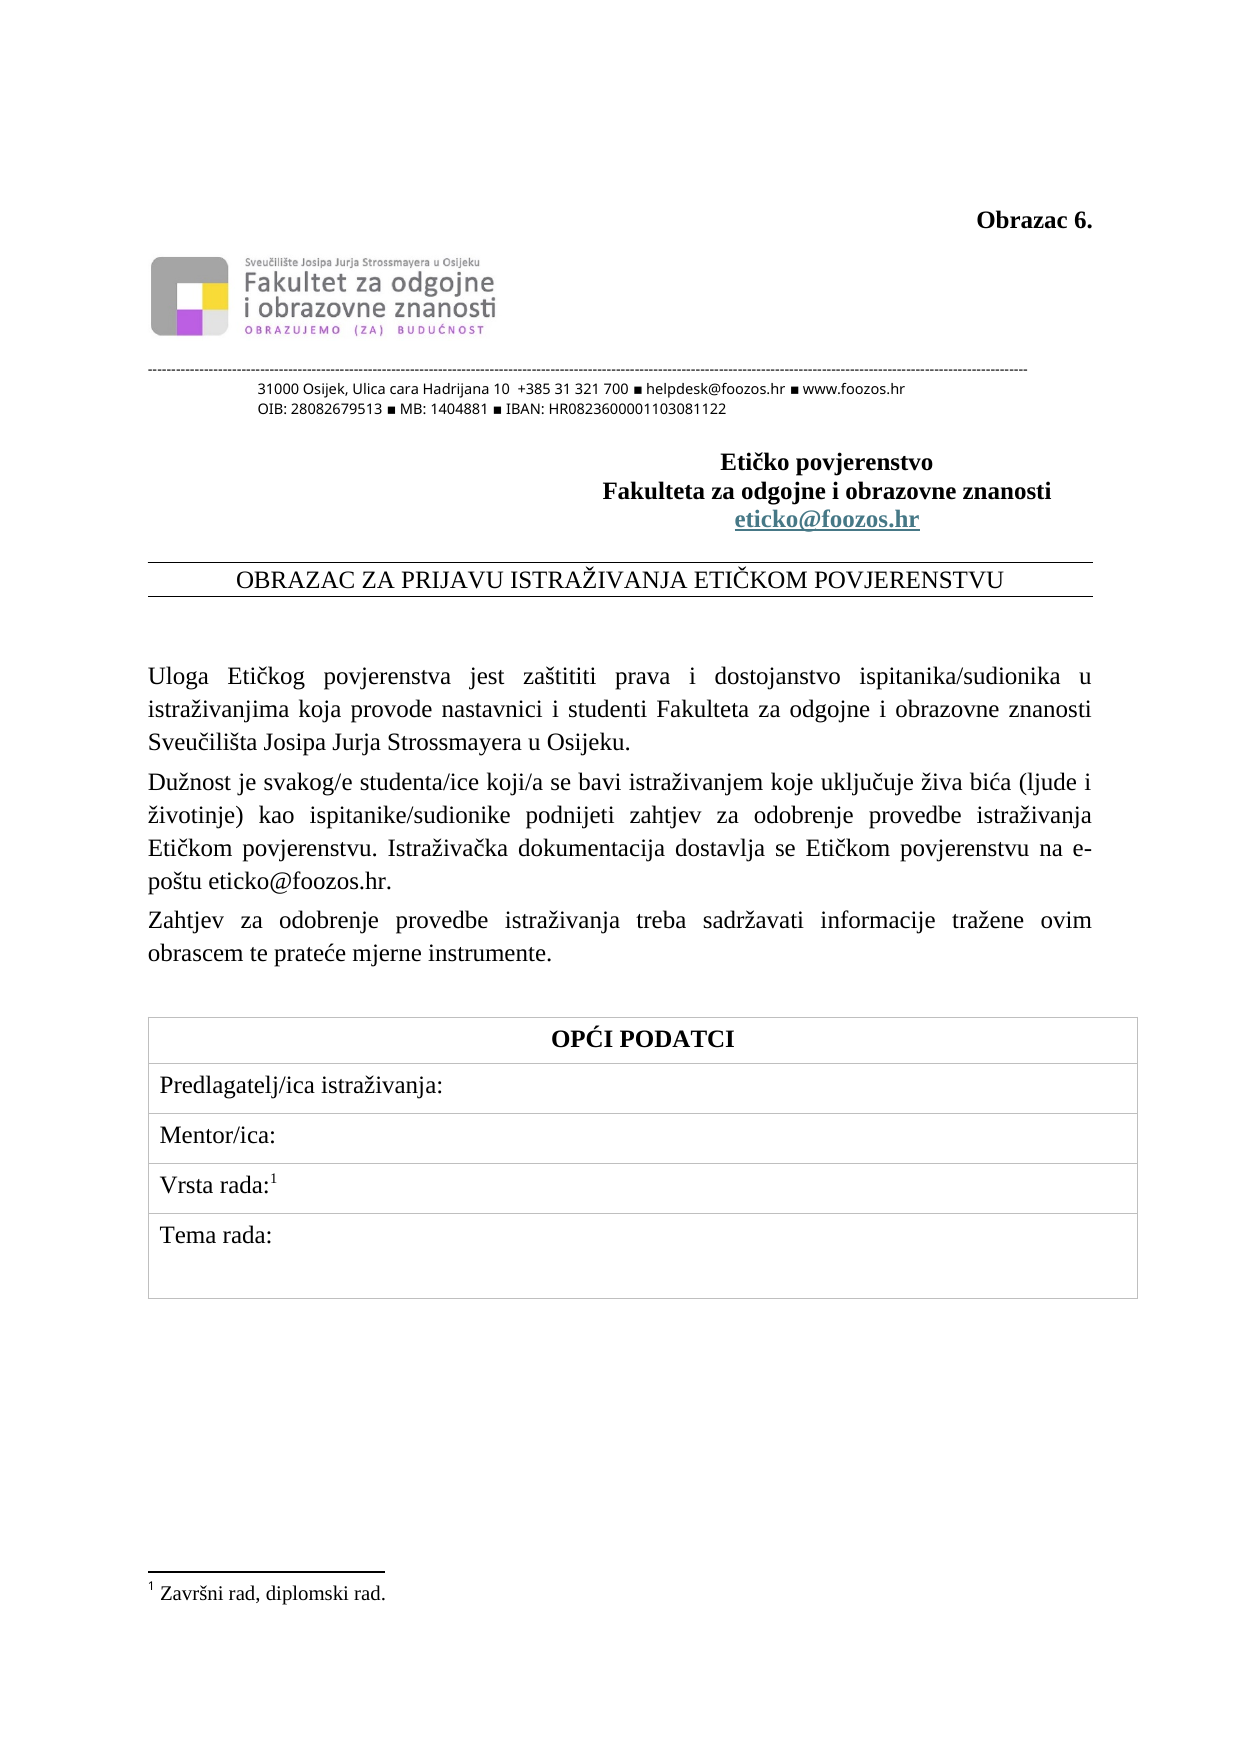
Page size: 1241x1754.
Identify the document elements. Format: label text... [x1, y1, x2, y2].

text eticko@foozos.hr [561, 504, 1093, 533]
text Fakulteta za odgojne i obrazovne znanosti [561, 476, 1093, 504]
text Uloga Etičkog povjerenstva jest zaštititi prava i dostojanstvo ispitanika/sudionika u istraživanjima koja provode nastavnici i studenti Fakulteta za odgojne i obrazovne znanosti Sveučilišta Josipa Jurja Strossmayera u Osijeku. [148, 661, 1093, 756]
text OIB: 28082679513 ▪ MB: 1404881 ▪ IBAN: HR0823600001103081122 [148, 398, 1093, 418]
text 31000 Osijek, Ulica cara Hadrijana 10 +385 31 321 700 ▪ helpdesk@foozos.hr ▪ www.foozos.hr [148, 378, 1093, 398]
table_cell Vrsta rada: [149, 1164, 1137, 1212]
text Zahtjev za odobrenje provedbe istraživanja treba sadržavati informacije tražene ovim obrascem te prateće mjerne instrumente. [148, 905, 1093, 967]
text Obrazac 6. [185, 205, 1093, 234]
table_cell Mentor/ica: [149, 1114, 1137, 1163]
table_cell Tema rada: [149, 1214, 1137, 1298]
text Etičko povjerenstvo [561, 447, 1093, 476]
picture [147, 233, 503, 341]
text Dužnost je svakog/e studenta/ice koji/a se bavi istraživanjem koje uključuje živa bića (ljude i životinje) kao ispitanike/sudionike podnijeti zahtjev za odobrenje provedbe istraživanja Etičkom povjerenstvu. Istraživačka dokumentacija dostavlja se Etičkom povjerenstvu na e-poštu eticko@foozos.hr. [148, 767, 1093, 894]
text OBRAZAC ZA PRIJAVU ISTRAŽIVANJA ETIČKOM POVJERENSTVU [148, 563, 1093, 596]
table_header OPĆI PODATCI [149, 1018, 1137, 1063]
table_cell Predlagatelj/ica istraživanja: [149, 1064, 1137, 1113]
text -------------------------------------------------------------------------------------------------------------------------------------------------------------------------------------------- [148, 359, 1093, 378]
